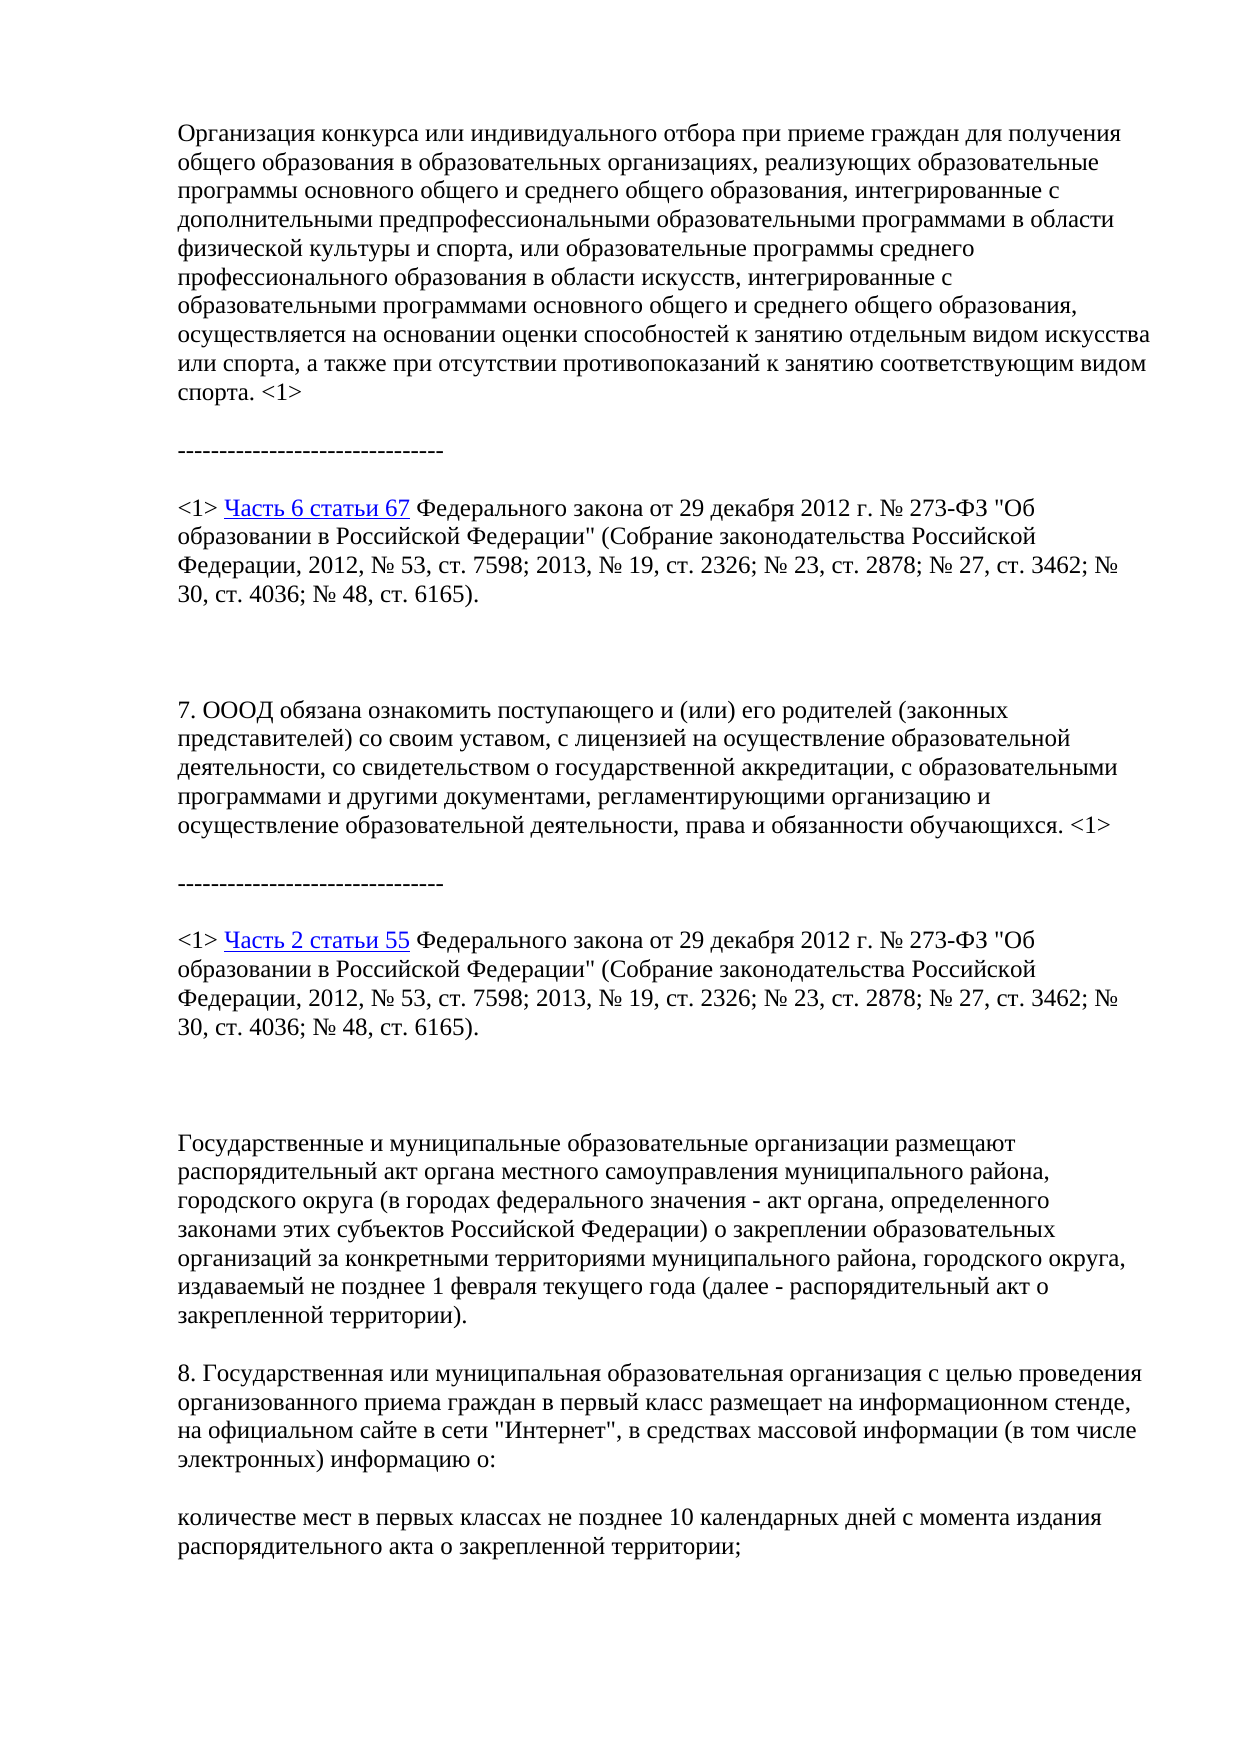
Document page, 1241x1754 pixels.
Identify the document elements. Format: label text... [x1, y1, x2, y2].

text <1> Часть 6 статьи 67 Федерального закона от 29 декабря 2012 г. № 273-ФЗ "Об образовании в Российской Федерации" (Собрание законодательства Российской Федерации, 2012, № 53, ст. 7598; 2013, № 19, ст. 2326; № 23, ст. 2878; № 27, ст. 3462; № 30, ст. 4036; № 48, ст. 6165). [177, 493, 1152, 608]
text 7. ОООД обязана ознакомить поступающего и (или) его родителей (законных представителей) со своим уставом, с лицензией на осуществление образовательной деятельности, со свидетельством о государственной аккредитации, с образовательными программами и другими документами, регламентирующими организацию и осуществление образовательной деятельности, права и обязанности обучающихся. <1> [177, 695, 1152, 838]
text -------------------------------- [177, 868, 1152, 896]
text 8. Государственная или муниципальная образовательная организация с целью проведения организованного приема граждан в первый класс размещает на информационном стенде, на официальном сайте в сети "Интернет", в средствах массовой информации (в том числе электронных) информацию о: [177, 1358, 1152, 1473]
text Государственные и муниципальные образовательные организации размещают распорядительный акт органа местного самоуправления муниципального района, городского округа (в городах федерального значения - акт органа, определенного законами этих субъектов Российской Федерации) о закреплении образовательных организаций за конкретными территориями муниципального района, городского округа, издаваемый не позднее 1 февраля текущего года (далее - распорядительный акт о закрепленной территории). [177, 1128, 1152, 1329]
text <1> Часть 2 статьи 55 Федерального закона от 29 декабря 2012 г. № 273-ФЗ "Об образовании в Российской Федерации" (Собрание законодательства Российской Федерации, 2012, № 53, ст. 7598; 2013, № 19, ст. 2326; № 23, ст. 2878; № 27, ст. 3462; № 30, ст. 4036; № 48, ст. 6165). [177, 926, 1152, 1041]
text количестве мест в первых классах не позднее 10 календарных дней с момента издания распорядительного акта о закрепленной территории; [177, 1502, 1152, 1560]
text Организация конкурса или индивидуального отбора при приеме граждан для получения общего образования в образовательных организациях, реализующих образовательные программы основного общего и среднего общего образования, интегрированные с дополнительными предпрофессиональными образовательными программами в области физической культуры и спорта, или образовательные программы среднего профессионального образования в области искусств, интегрированные с образовательными программами основного общего и среднего общего образования, осуществляется на основании оценки способностей к занятию отдельным видом искусства или спорта, а также при отсутствии противопоказаний к занятию соответствующим видом спорта. <1> [177, 118, 1152, 406]
text -------------------------------- [177, 435, 1152, 463]
